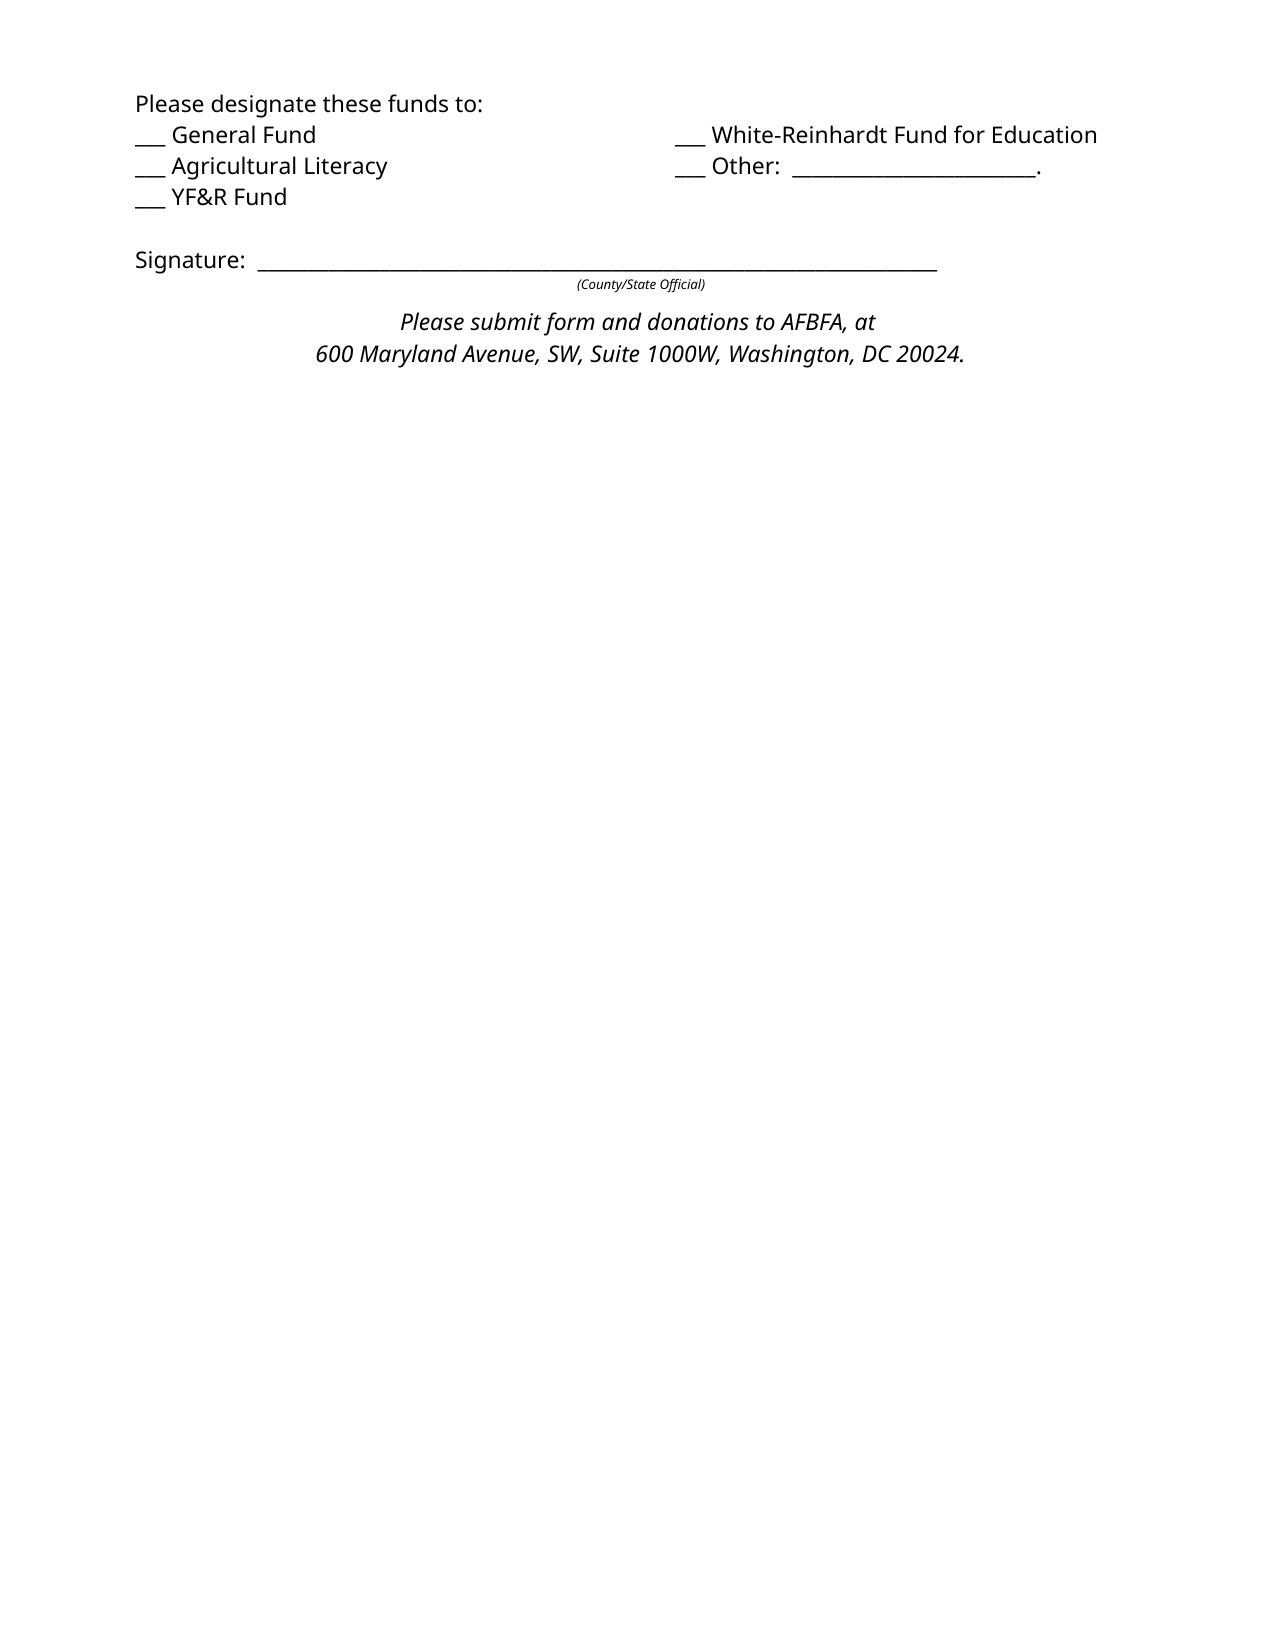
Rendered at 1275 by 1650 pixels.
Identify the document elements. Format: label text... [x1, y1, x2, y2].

text Signature: ___________________________________________________________________ [135, 244, 1140, 275]
text (County/State Official) [135, 275, 1140, 306]
text ___ White-Reinhardt Fund for Education [675, 119, 1140, 150]
text ___ General Fund [135, 119, 600, 150]
text Please submit form and donations to AFBFA, at [135, 306, 1140, 337]
text Please designate these funds to: [135, 87, 1140, 119]
text ___ YF&R Fund [135, 181, 600, 212]
text ___ Other: ________________________. [675, 150, 1140, 181]
text 600 Maryland Avenue, SW, Suite 1000W, Washington, DC 20024. [135, 337, 1140, 369]
text ___ Agricultural Literacy [135, 150, 600, 181]
